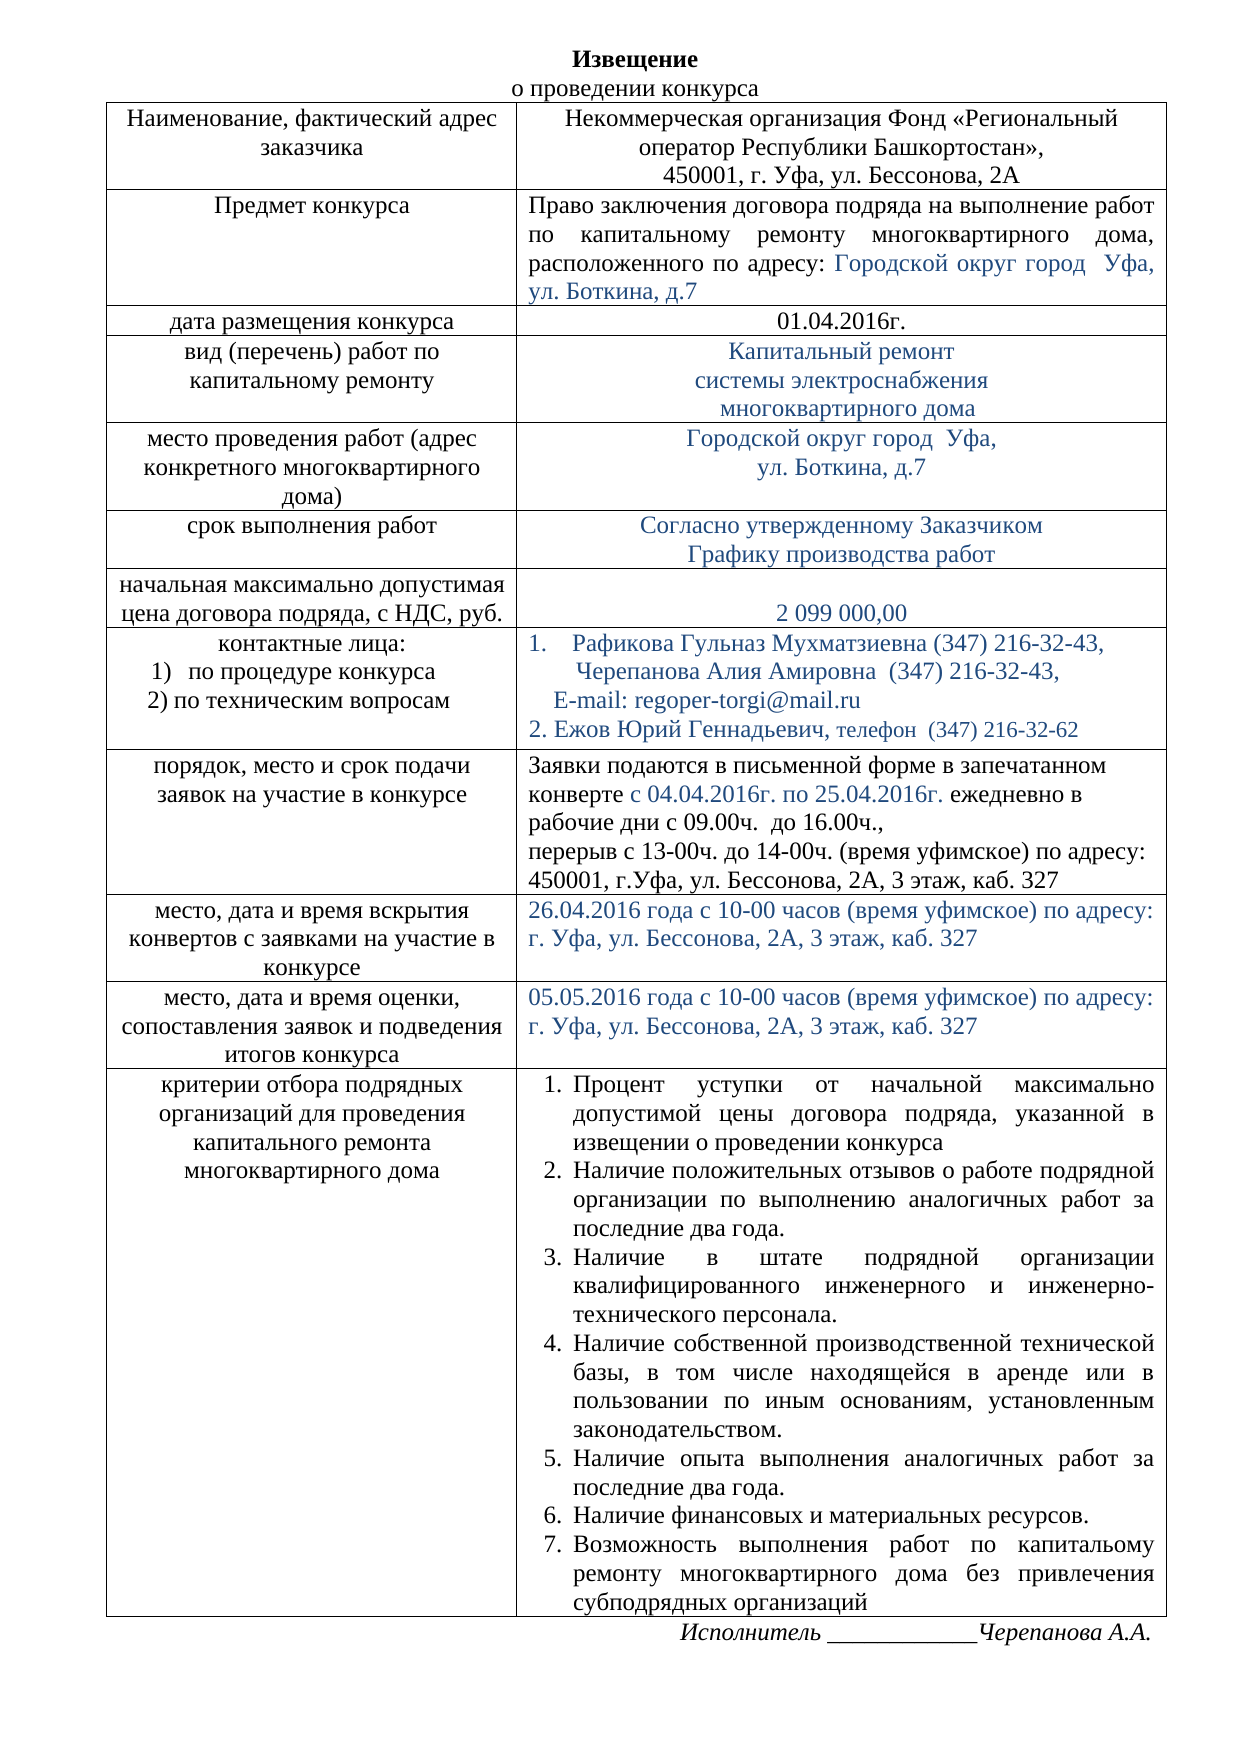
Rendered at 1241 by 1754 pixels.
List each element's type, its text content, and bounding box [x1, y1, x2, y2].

table_cell 2 099 000,00 [517, 569, 1166, 627]
table_cell Согласно утвержденному Заказчиком Графику производства работ [517, 511, 1166, 568]
table_cell Право заключения договора подряда на выполнение работ по капитальному ремонту многоквартирного дома, расположенного по адресу: Городской округ город Уфа, ул. Боткина, д.7 [517, 190, 1166, 305]
table_cell критерии отбора подрядных организаций для проведения капитального ремонта многоквартирного дома [107, 1069, 516, 1616]
table_cell Заявки подаются в письменной форме в запечатанном конверте с 04.04.2016г. по 25.04.2016г. ежедневно в рабочие дни с 09.00ч. до 16.00ч., перерыв с 13-00ч. до 14-00ч. (время уфимское) по адресу: 450001, г.Уфа, ул. Бессонова, 2А, 3 этаж, каб. 327 [517, 750, 1166, 894]
table_cell Капитальный ремонт системы электроснабжения многоквартирного дома [517, 336, 1166, 422]
table_cell начальная максимально допустимая цена договора подряда, с НДС, руб. [107, 569, 516, 627]
table_cell место проведения работ (адрес конкретного многоквартирного дома) [107, 423, 516, 509]
table_cell 26.04.2016 года с 10-00 часов (время уфимское) по адресу: г. Уфа, ул. Бессонова, 2А, 3 этаж, каб. 327 [517, 895, 1166, 981]
text Исполнитель ____________Черепанова А.А. [118, 1617, 1152, 1645]
table_cell срок выполнения работ [107, 511, 516, 568]
table_cell контактные лица: по процедуре конкурса по техническим вопросам [107, 628, 516, 749]
table_cell место, дата и время оценки, сопоставления заявок и подведения итогов конкурса [107, 982, 516, 1068]
table_cell вид (перечень) работ по капитальному ремонту [107, 336, 516, 422]
table_cell Городской округ город Уфа, ул. Боткина, д.7 [517, 423, 1166, 509]
table_cell 1. Рафикова Гульназ Мухматзиевна (347) 216-32-43, Черепанова Алия Амировна (347) 216-32-43, E-mail: regoper-torgi@mail.ru 2. Ежов Юрий Геннадьевич, телефон (347) 216-32-62 [517, 628, 1166, 749]
table_header Некоммерческая организация Фонд «Региональный оператор Республики Башкортостан», 450001, г. Уфа, ул. Бессонова, 2А [517, 103, 1166, 189]
table_cell порядок, место и срок подачи заявок на участие в конкурсе [107, 750, 516, 894]
table_cell дата размещения конкурса [107, 306, 516, 335]
table_cell 05.05.2016 года с 10-00 часов (время уфимское) по адресу: г. Уфа, ул. Бессонова, 2А, 3 этаж, каб. 327 [517, 982, 1166, 1068]
table_cell Процент уступки от начальной максимально допустимой цены договора подряда, указанной в извещении о проведении конкурса Наличие положительных отзывов о работе подрядной организации по выполнению аналогичных работ за последние два года. Наличие в штате подрядной организации квалифицированного инженерного и инженерно-технического персонала. Наличие собственной производственной технической базы, в том числе находящейся в аренде или в пользовании по иным основаниям, установленным законодательством. Наличие опыта выполнения аналогичных работ за последние два года. Наличие финансовых и материальных ресурсов. Возможность выполнения работ по капитальому ремонту многоквартирного дома без привлечения субподрядных организаций [517, 1069, 1166, 1616]
text Извещение [118, 44, 1152, 73]
table_cell 01.04.2016г. [517, 306, 1166, 335]
table_header Наименование, фактический адрес заказчика [107, 103, 516, 189]
table_cell место, дата и время вскрытия конвертов с заявками на участие в конкурсе [107, 895, 516, 981]
table_cell Предмет конкурса [107, 190, 516, 305]
text о проведении конкурса [118, 73, 1152, 102]
